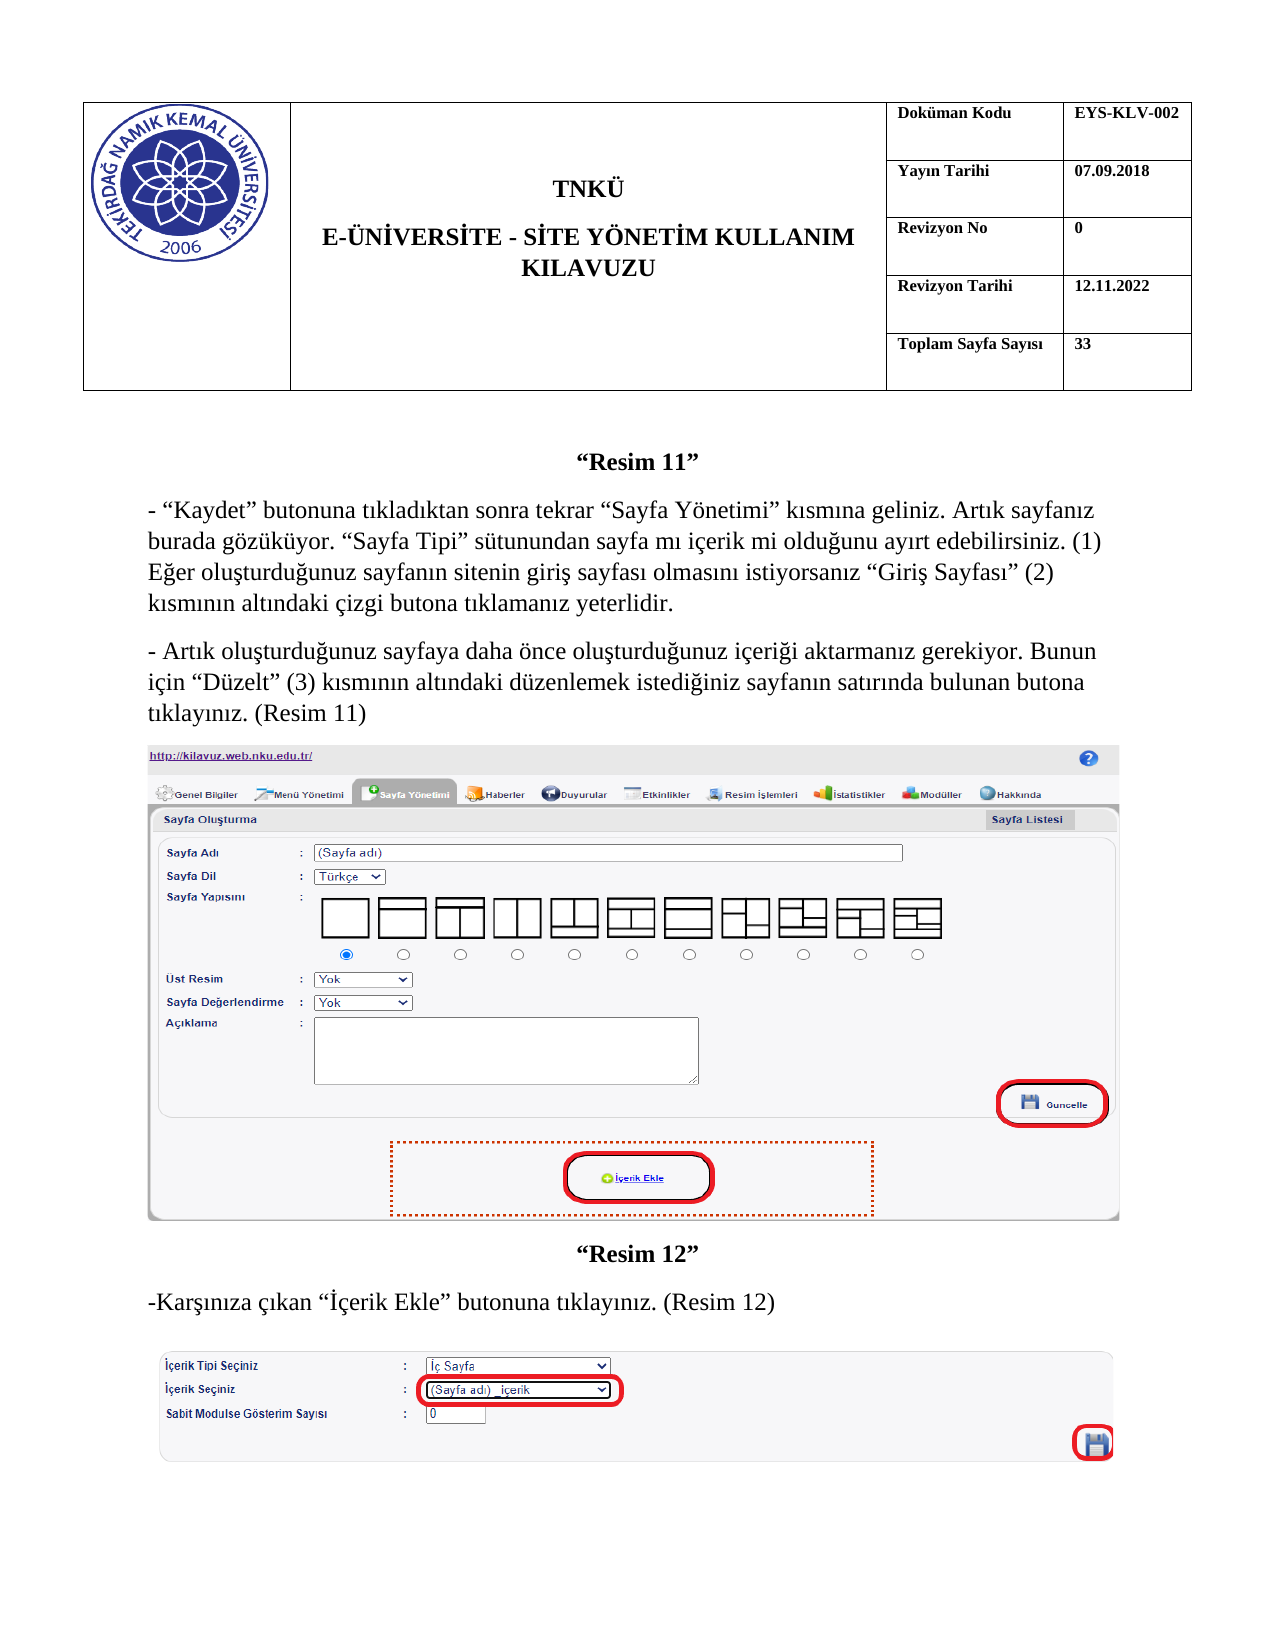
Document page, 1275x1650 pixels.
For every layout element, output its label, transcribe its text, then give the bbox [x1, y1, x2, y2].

text -Karşınıza çıkan “İçerik Ekle” butonuna tıklayınız. (Resim 12) [148, 1287, 1127, 1316]
text “Resim 11” [148, 447, 1127, 476]
text “Resim 12” [148, 1239, 1127, 1268]
picture [147, 745, 1120, 1221]
picture [91, 104, 269, 262]
text - “Kaydet” butonuna tıkladıktan sonra tekrar “Sayfa Yönetimi” kısmına geliniz. Artık sayfanız burada gözüküyor. “Sayfa Tipi” sütunundan sayfa mı içerik mi olduğunu ayırt edebilirsiniz. (1) Eğer oluşturduğunuz sayfanın sitenin giriş sayfası olmasını istiyorsanız “Giriş Sayfası” (2) kısmının altındaki çizgi butona tıklamanız yeterlidir. [148, 495, 1127, 617]
picture [147, 1335, 1114, 1462]
text - Artık oluşturduğunuz sayfaya daha önce oluşturduğunuz içeriği aktarmanız gerekiyor. Bunun için “Düzelt” (3) kısmının altındaki düzenlemek istediğiniz sayfanın satırında bulunan butona tıklayınız. (Resim 11) [148, 636, 1127, 727]
